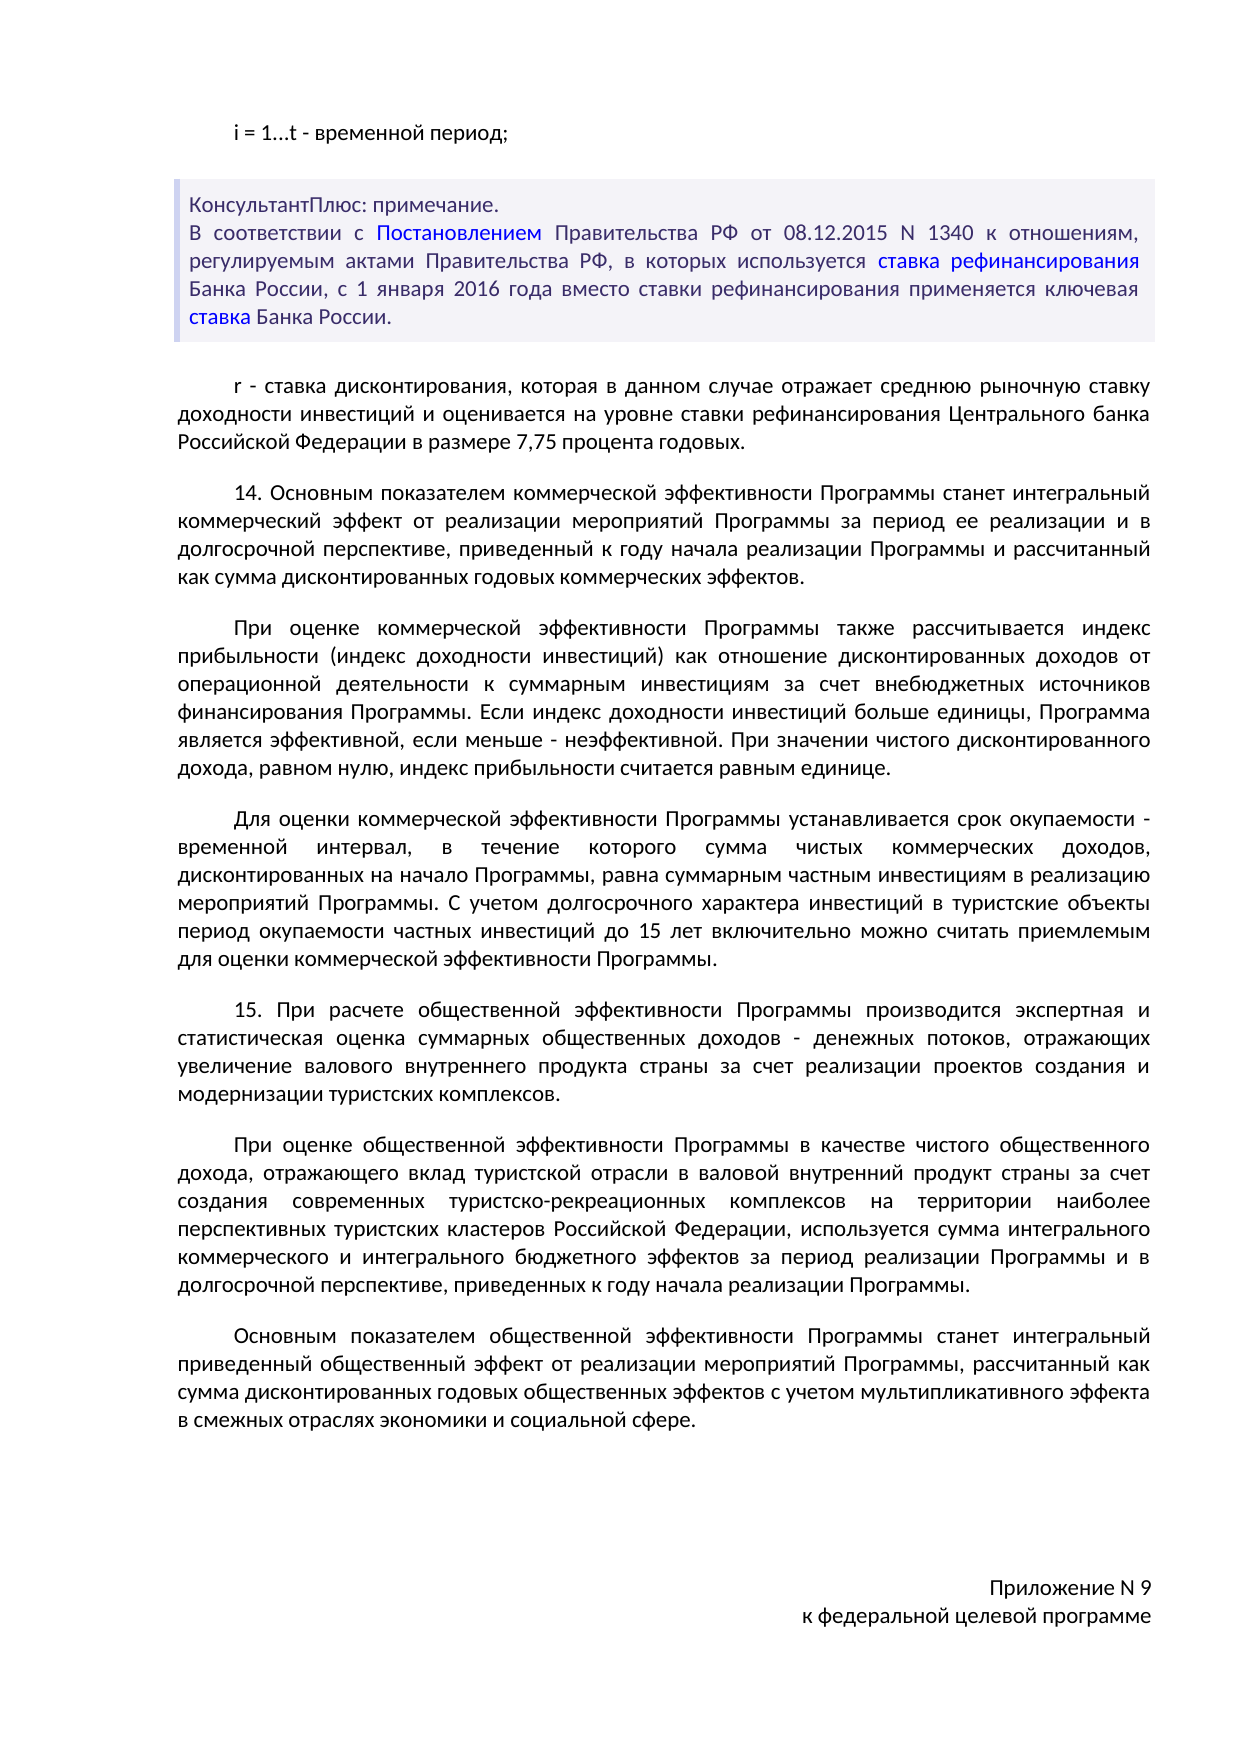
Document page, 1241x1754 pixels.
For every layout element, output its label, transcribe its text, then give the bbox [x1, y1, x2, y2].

text Для оценки коммерческой эффективности Программы устанавливается срок окупаемости - временной интервал, в течение которого сумма чистых коммерческих доходов, дисконтированных на начало Программы, равна суммарным частным инвестициям в реализацию мероприятий Программы. С учетом долгосрочного характера инвестиций в туристские объекты период окупаемости частных инвестиций до 15 лет включительно можно считать приемлемым для оценки коммерческой эффективности Программы. [177, 804, 1152, 972]
text r - ставка дисконтирования, которая в данном случае отражает среднюю рыночную ставку доходности инвестиций и оценивается на уровне ставки рефинансирования Центрального банка Российской Федерации в размере 7,75 процента годовых. [177, 371, 1152, 455]
text 14. Основным показателем коммерческой эффективности Программы станет интегральный коммерческий эффект от реализации мероприятий Программы за период ее реализации и в долгосрочной перспективе, приведенный к году начала реализации Программы и рассчитанный как сумма дисконтированных годовых коммерческих эффектов. [177, 478, 1152, 590]
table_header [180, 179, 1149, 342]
text i = 1...t - временной период; [177, 118, 1152, 146]
text Основным показателем общественной эффективности Программы станет интегральный приведенный общественный эффект от реализации мероприятий Программы, рассчитанный как сумма дисконтированных годовых общественных эффектов с учетом мультипликативного эффекта в смежных отраслях экономики и социальной сфере. [177, 1321, 1152, 1433]
text 15. При расчете общественной эффективности Программы производится экспертная и статистическая оценка суммарных общественных доходов - денежных потоков, отражающих увеличение валового внутреннего продукта страны за счет реализации проектов создания и модернизации туристских комплексов. [177, 995, 1152, 1107]
text к федеральной целевой программе [177, 1602, 1152, 1629]
text Приложение N 9 [177, 1573, 1152, 1602]
text При оценке общественной эффективности Программы в качестве чистого общественного дохода, отражающего вклад туристской отрасли в валовой внутренний продукт страны за счет создания современных туристско-рекреационных комплексов на территории наиболее перспективных туристских кластеров Российской Федерации, используется сумма интегрального коммерческого и интегрального бюджетного эффектов за период реализации Программы и в долгосрочной перспективе, приведенных к году начала реализации Программы. [177, 1130, 1152, 1298]
text При оценке коммерческой эффективности Программы также рассчитывается индекс прибыльности (индекс доходности инвестиций) как отношение дисконтированных доходов от операционной деятельности к суммарным инвестициям за счет внебюджетных источников финансирования Программы. Если индекс доходности инвестиций больше единицы, Программа является эффективной, если меньше - неэффективной. При значении чистого дисконтированного дохода, равном нулю, индекс прибыльности считается равным единице. [177, 613, 1152, 781]
